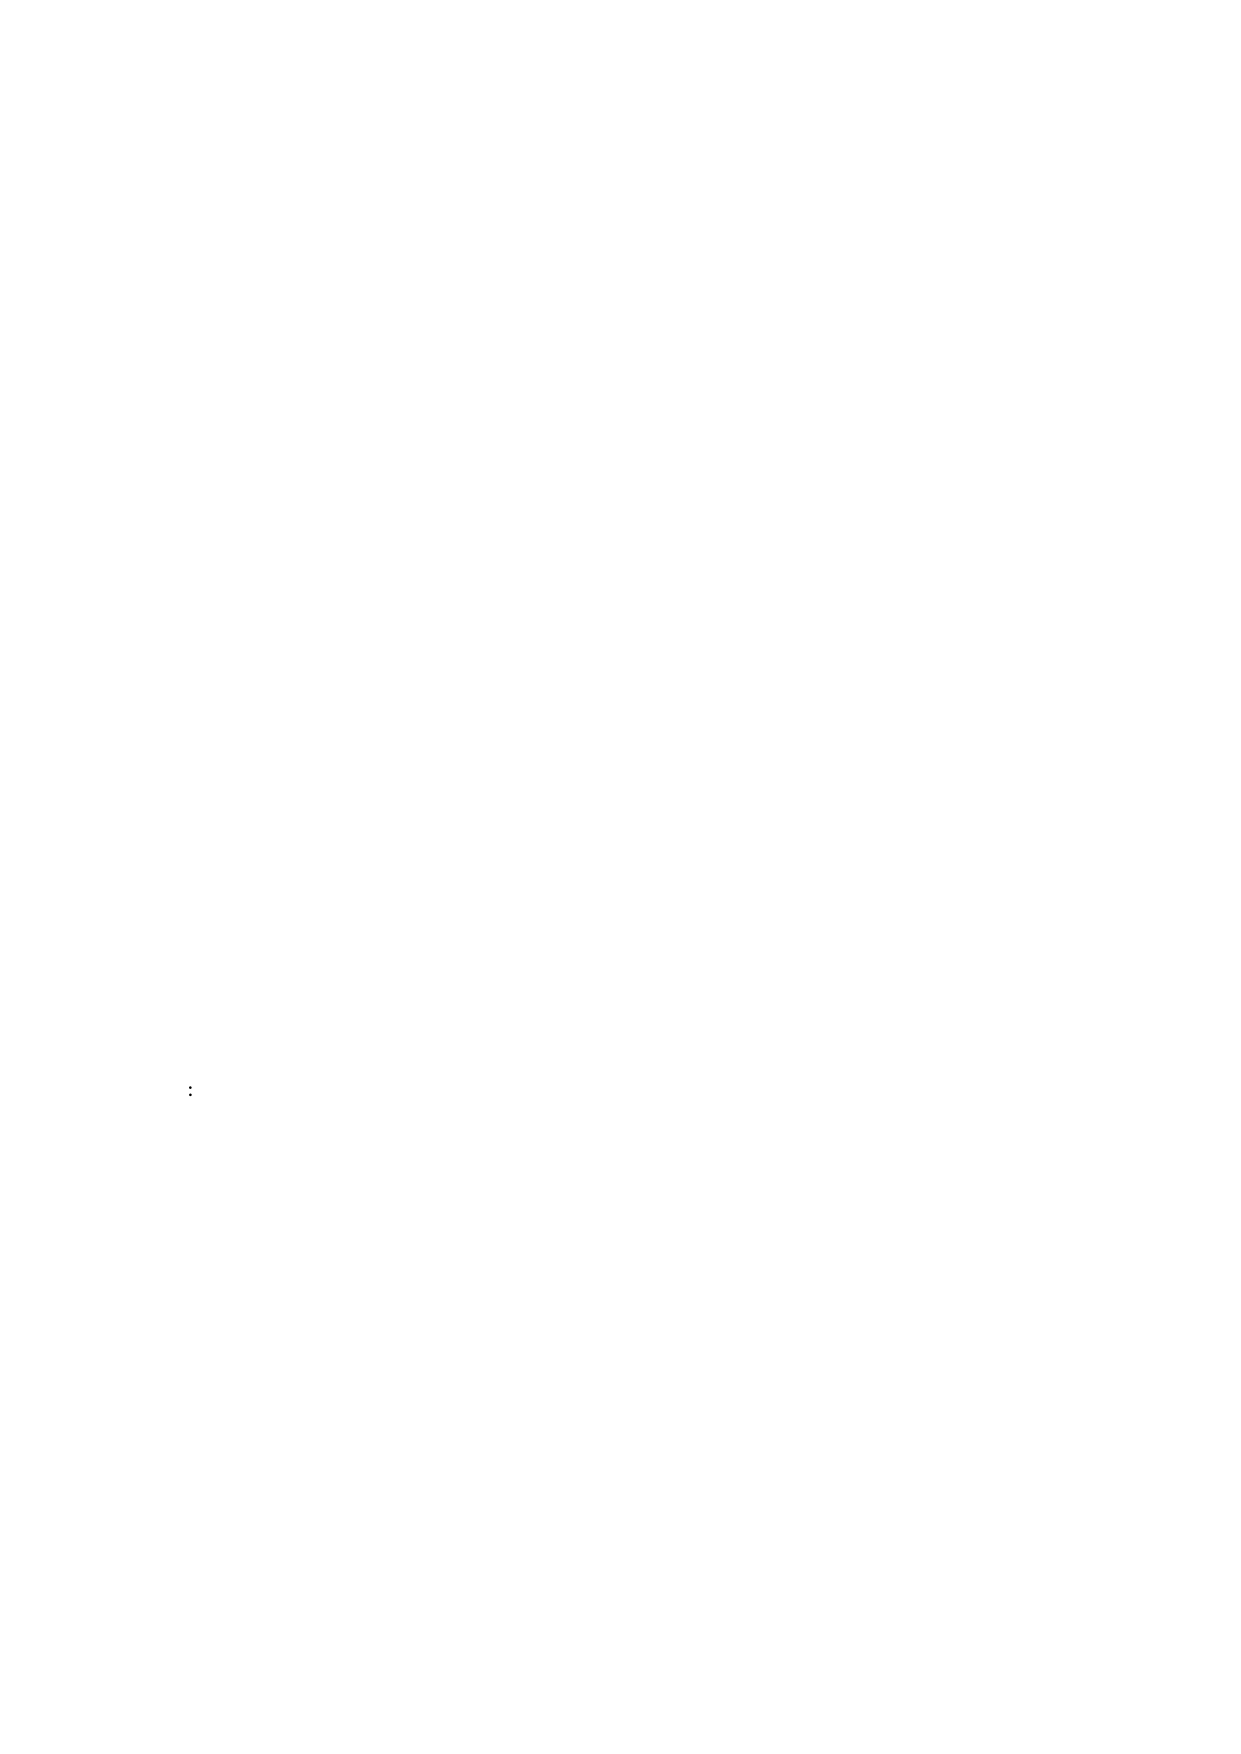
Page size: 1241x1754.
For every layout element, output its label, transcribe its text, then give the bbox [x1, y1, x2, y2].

text : [187, 1072, 1053, 1104]
